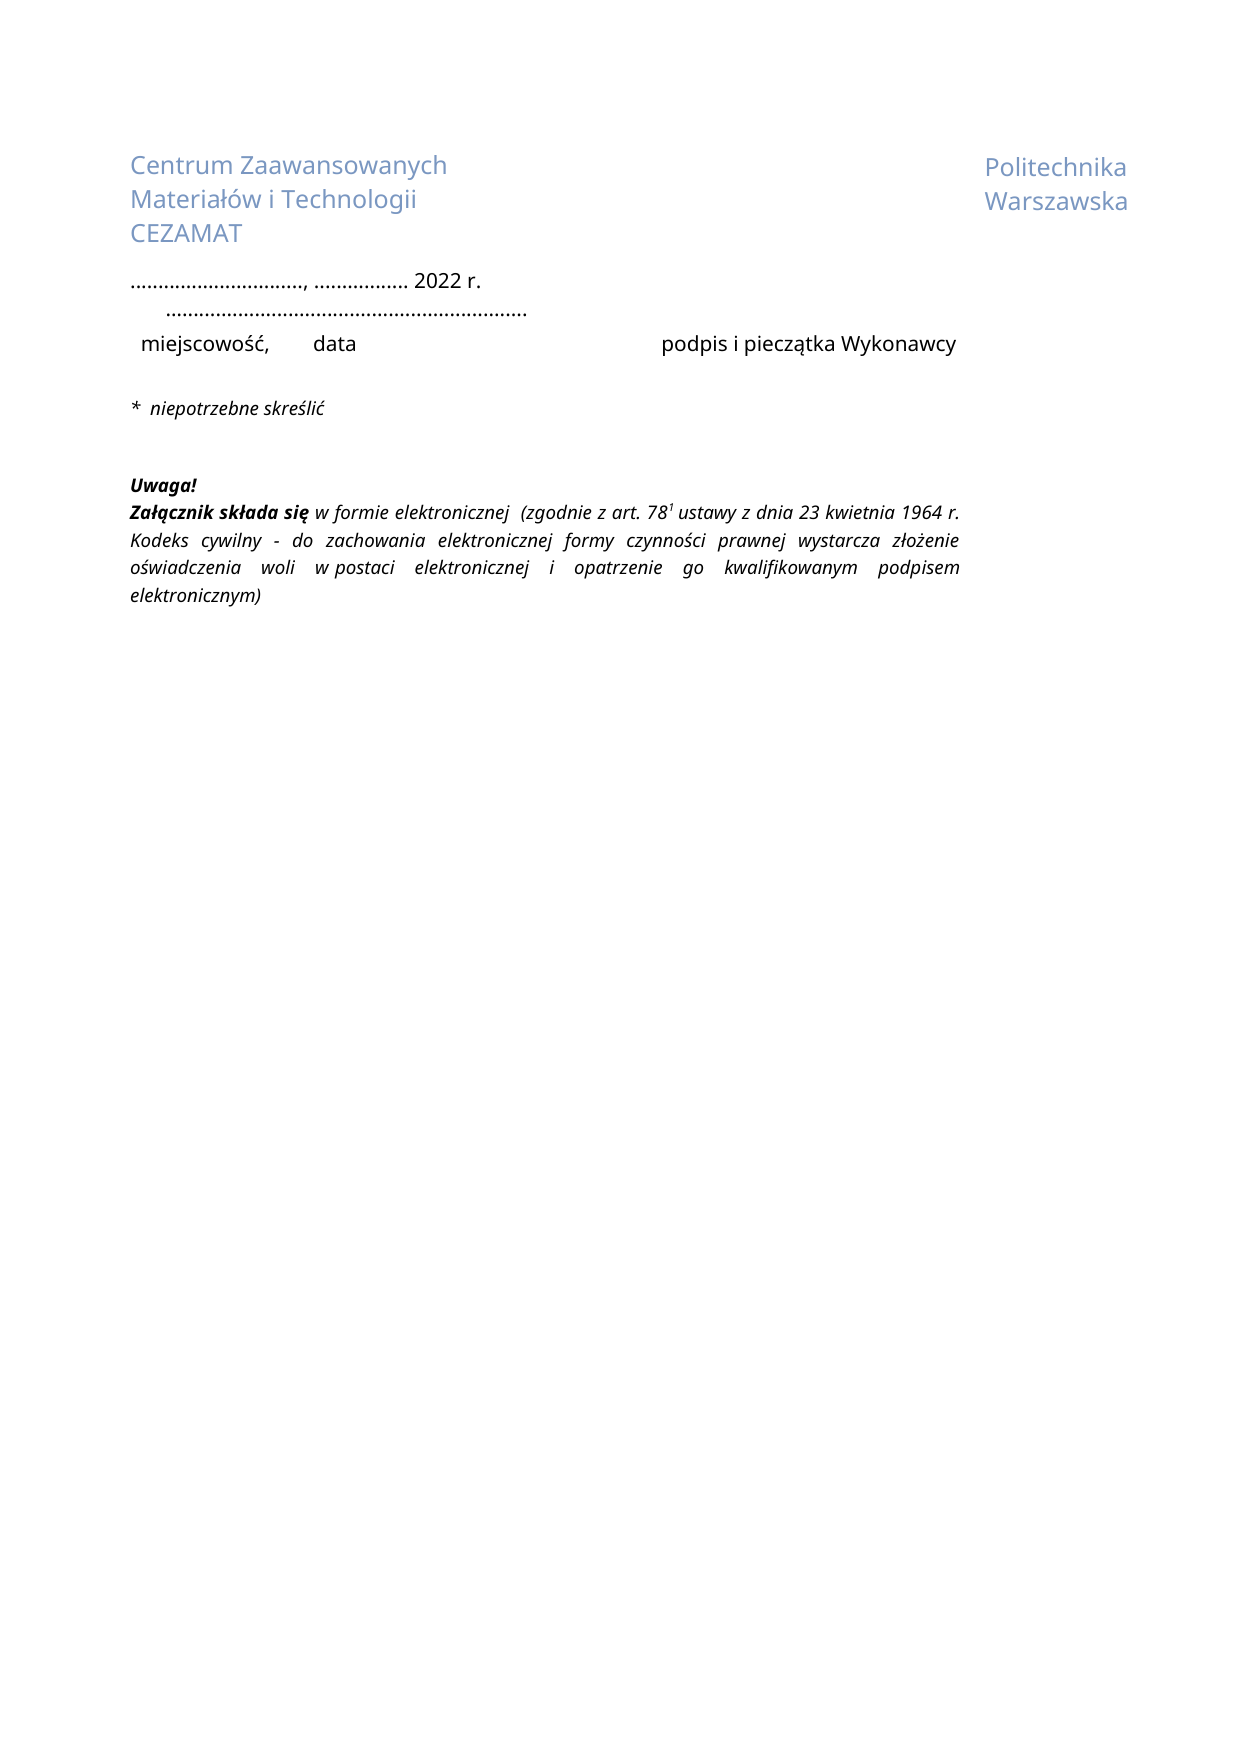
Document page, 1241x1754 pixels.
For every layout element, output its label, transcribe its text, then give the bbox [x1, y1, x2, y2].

text Uwaga! [130, 472, 963, 497]
text ..............................., ................. 2022 r. ….............................................................. [130, 266, 963, 323]
text Załącznik składa się w formie elektronicznej (zgodnie z art. 781 ustawy z dnia 23 kwietnia 1964 r. Kodeks cywilny - do zachowania elektronicznej formy czynności prawnej wystarcza złożenie oświadczenia woli w postaci elektronicznej i opatrzenie go kwalifikowanym podpisem elektronicznym) [130, 499, 963, 607]
text miejscowość, data podpis i pieczątka Wykonawcy [130, 329, 963, 357]
text * niepotrzebne skreślić [130, 395, 963, 421]
